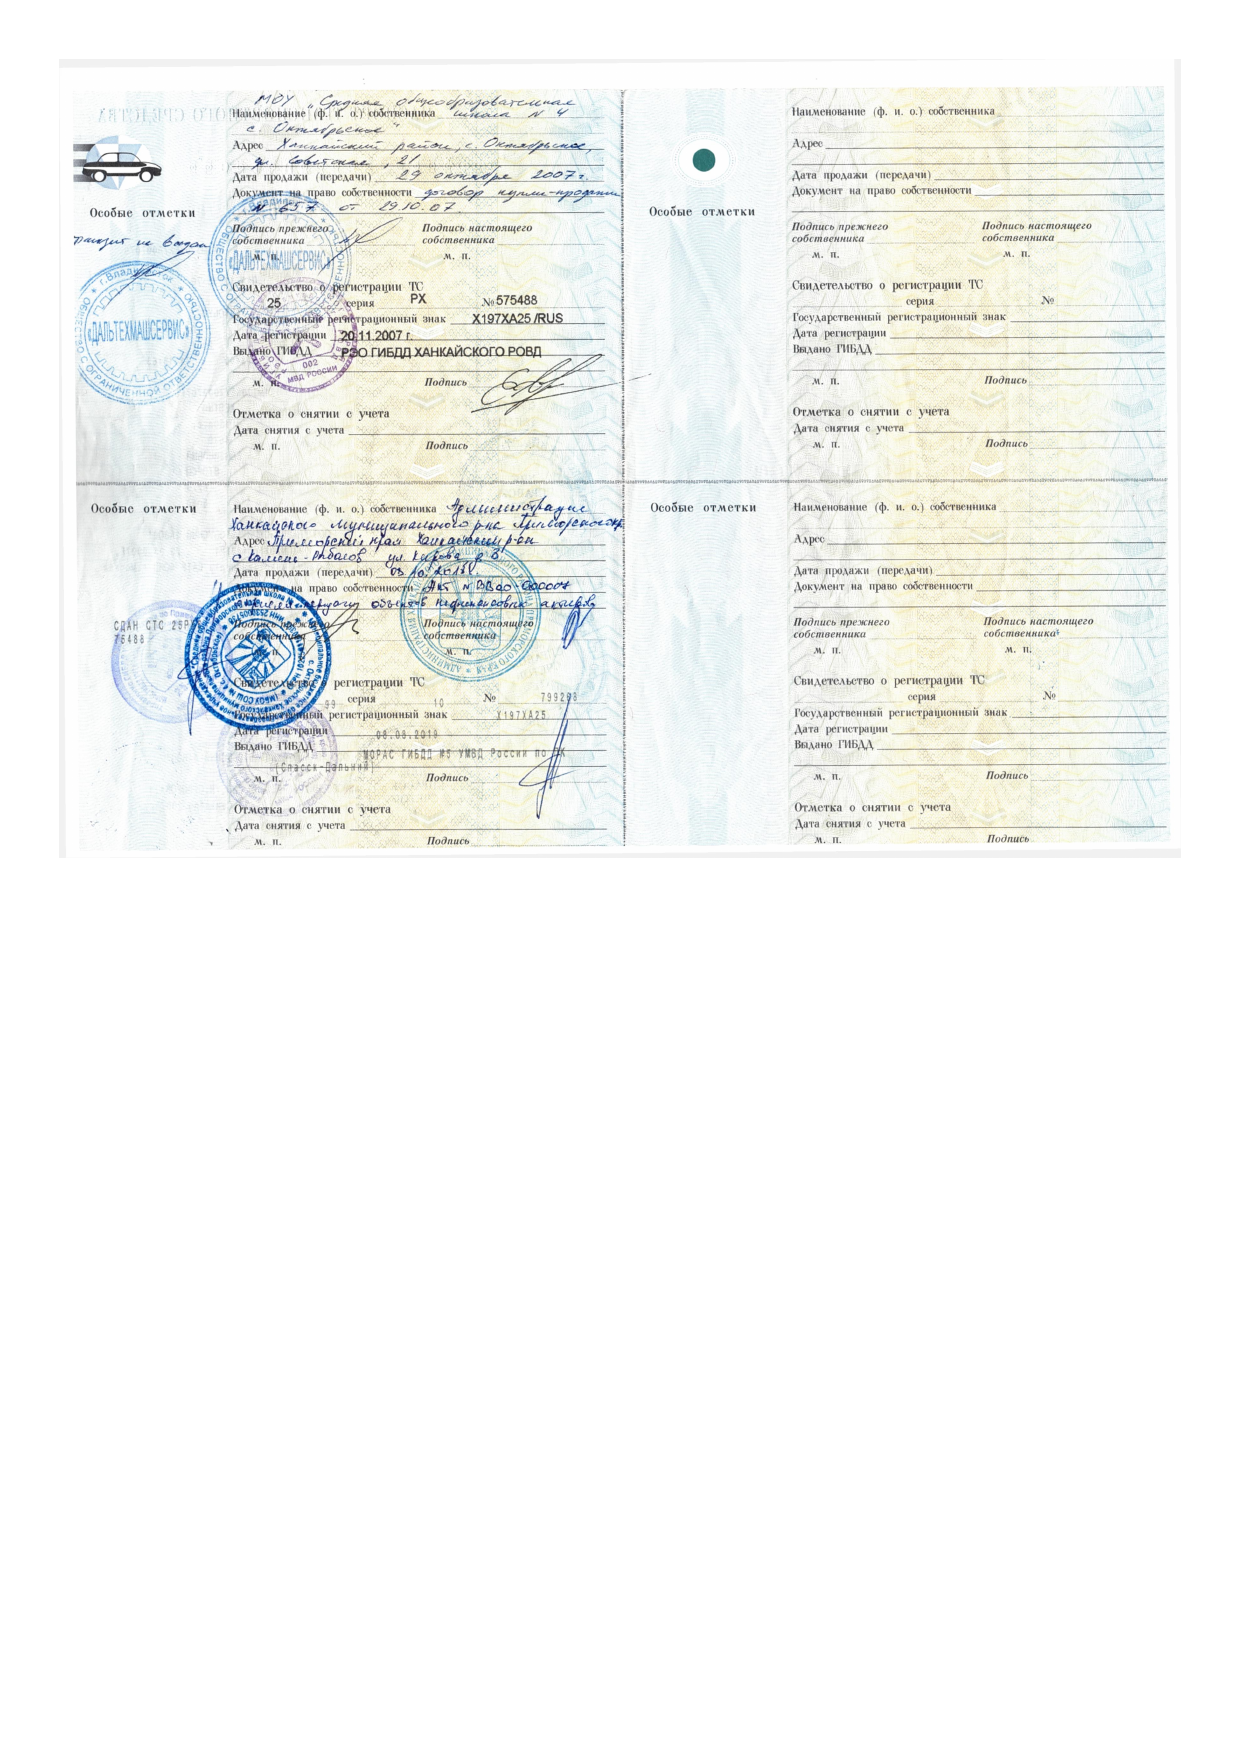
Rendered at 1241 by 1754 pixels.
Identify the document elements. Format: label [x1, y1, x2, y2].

picture [59, 59, 1181, 858]
